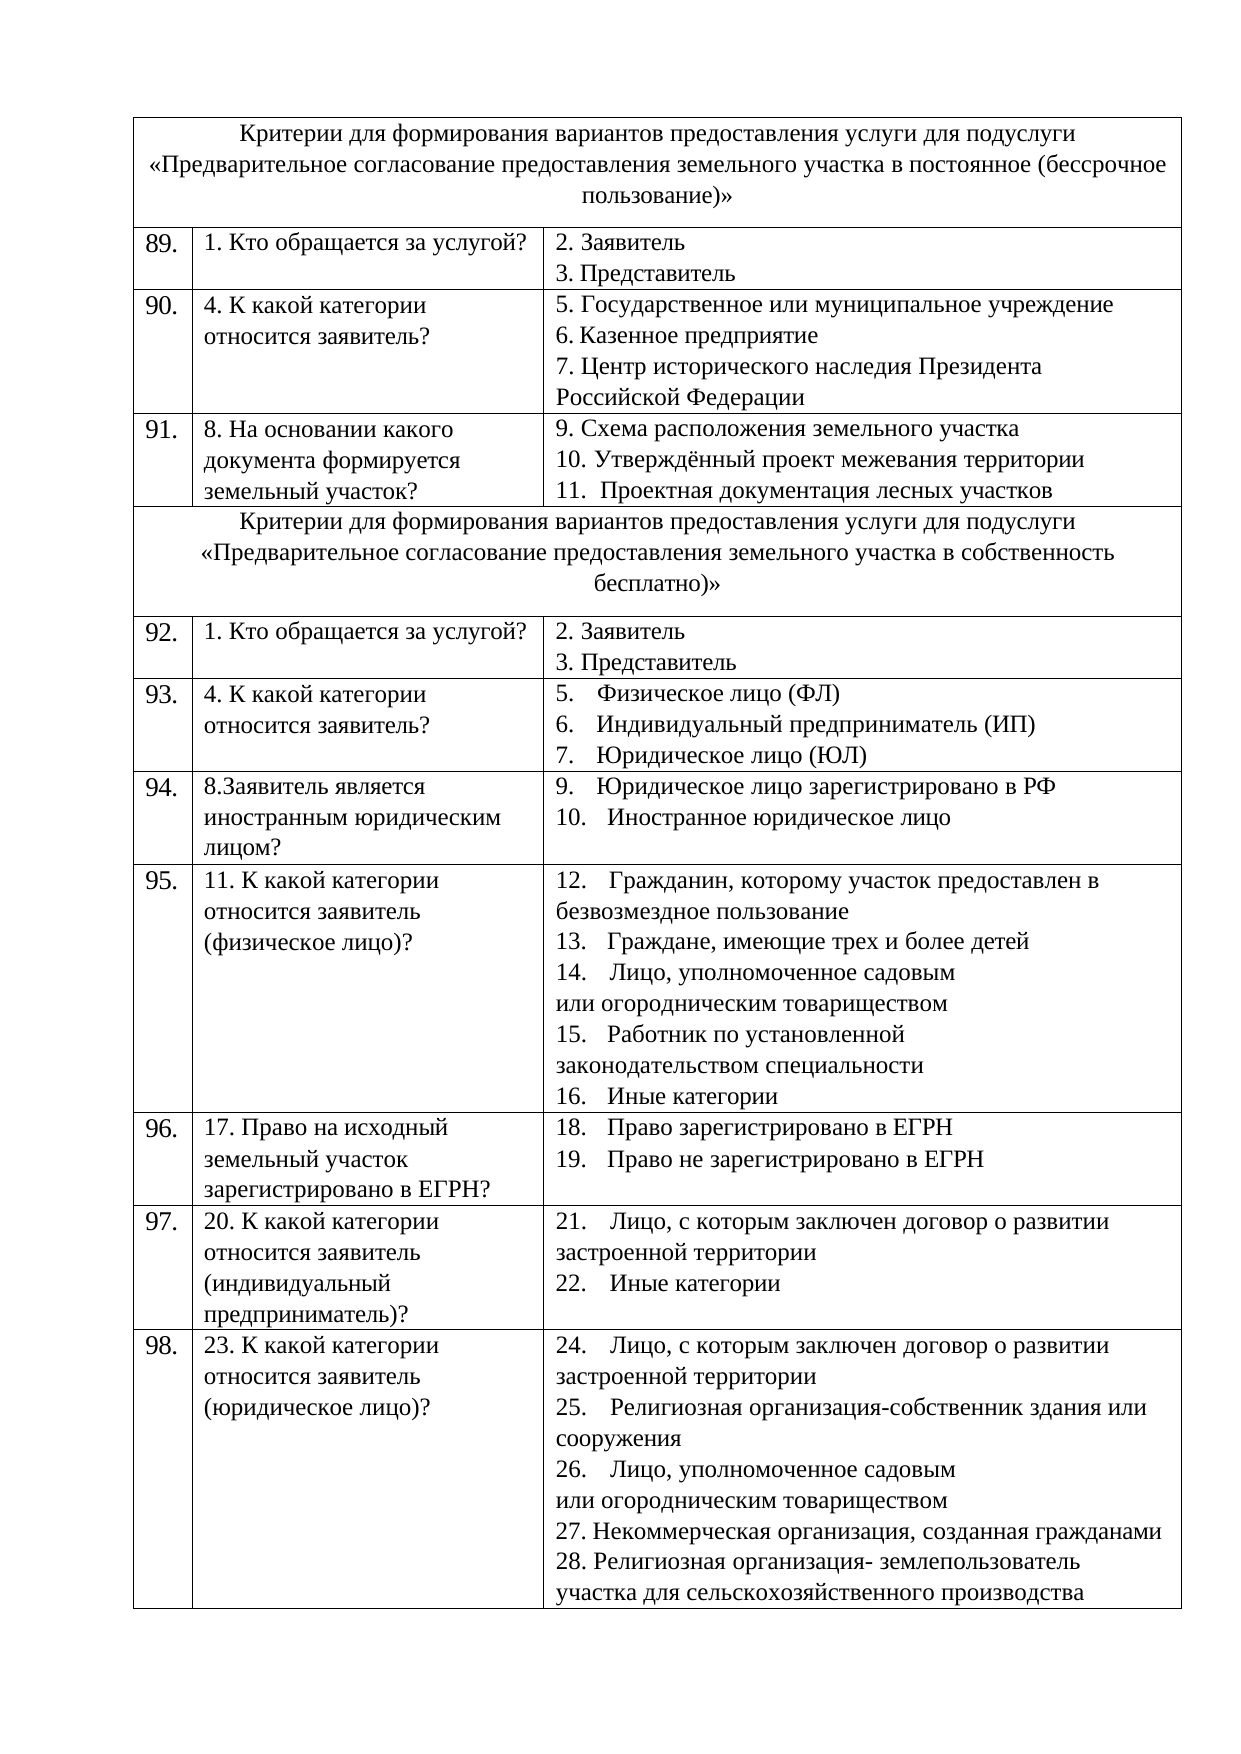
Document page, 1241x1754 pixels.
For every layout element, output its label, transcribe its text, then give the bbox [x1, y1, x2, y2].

table_cell Критерии для формирования вариантов предоставления услуги для подуслуги «Предварительное согласование предоставления земельного участка в собственность бесплатно)» [134, 507, 1181, 616]
table_cell 97. [134, 1206, 192, 1329]
table_cell Юридическое лицо зарегистрировано в РФ Иностранное юридическое лицо [544, 772, 1181, 864]
table_cell Государственное или муниципальное учреждение Казенное предприятие Центр исторического наследия Президента Российской Федерации [544, 290, 1181, 413]
table_cell 8.Заявитель является иностранным юридическим лицом? [193, 772, 543, 864]
table_cell 23. К какой категории относится заявитель (юридическое лицо)? [193, 1330, 543, 1608]
table_cell 4. К какой категории относится заявитель? [193, 679, 543, 771]
table_cell 8. На основании какого документа формируется земельный участок? [193, 414, 543, 506]
table_cell Лицо, с которым заключен договор о развитии застроенной территории Религиозная организация-собственник здания или сооружения Лицо, уполномоченное садовым или огородническим товариществом Некоммерческая организация, созданная гражданами Религиозная организация- землепользователь участка для сельскохозяйственного производства [544, 1330, 1181, 1608]
table_cell 11. К какой категории относится заявитель (физическое лицо)? [193, 865, 543, 1112]
table_cell 90. [134, 290, 192, 413]
table_cell Гражданин, которому участок предоставлен в безвозмездное пользование Граждане, имеющие трех и более детей Лицо, уполномоченное садовым или огородническим товариществом Работник по установленной законодательством специальности Иные категории [544, 865, 1181, 1112]
table_cell Схема расположения земельного участка Утверждённый проект межевания территории Проектная документация лесных участков [544, 414, 1181, 506]
table_cell Лицо, с которым заключен договор о развитии застроенной территории Иные категории [544, 1206, 1181, 1329]
table_cell 98. [134, 1330, 192, 1608]
table_cell Право зарегистрировано в ЕГРН Право не зарегистрировано в ЕГРН [544, 1113, 1181, 1205]
table_cell 20. К какой категории относится заявитель (индивидуальный предприниматель)? [193, 1206, 543, 1329]
table_cell Кто обращается за услугой? [193, 617, 543, 678]
table_cell 93. [134, 679, 192, 771]
table_cell 96. [134, 1113, 192, 1205]
table_cell 92. [134, 617, 192, 678]
table_cell 91. [134, 414, 192, 506]
table_cell 1. Кто обращается за услугой? [193, 228, 543, 289]
table_header Критерии для формирования вариантов предоставления услуги для подуслуги «Предварительное согласование предоставления земельного участка в постоянное (бессрочное пользование)» [134, 118, 1181, 227]
table_cell 89. [134, 228, 192, 289]
table_cell Заявитель Представитель [544, 617, 1181, 678]
table_cell 17. Право на исходный земельный участок зарегистрировано в ЕГРН? [193, 1113, 543, 1205]
table_cell Заявитель Представитель [544, 228, 1181, 289]
table_cell 4. К какой категории относится заявитель? [193, 290, 543, 413]
table_cell 95. [134, 865, 192, 1112]
table_cell 94. [134, 772, 192, 864]
table_cell Физическое лицо (ФЛ) Индивидуальный предприниматель (ИП) Юридическое лицо (ЮЛ) [544, 679, 1181, 771]
